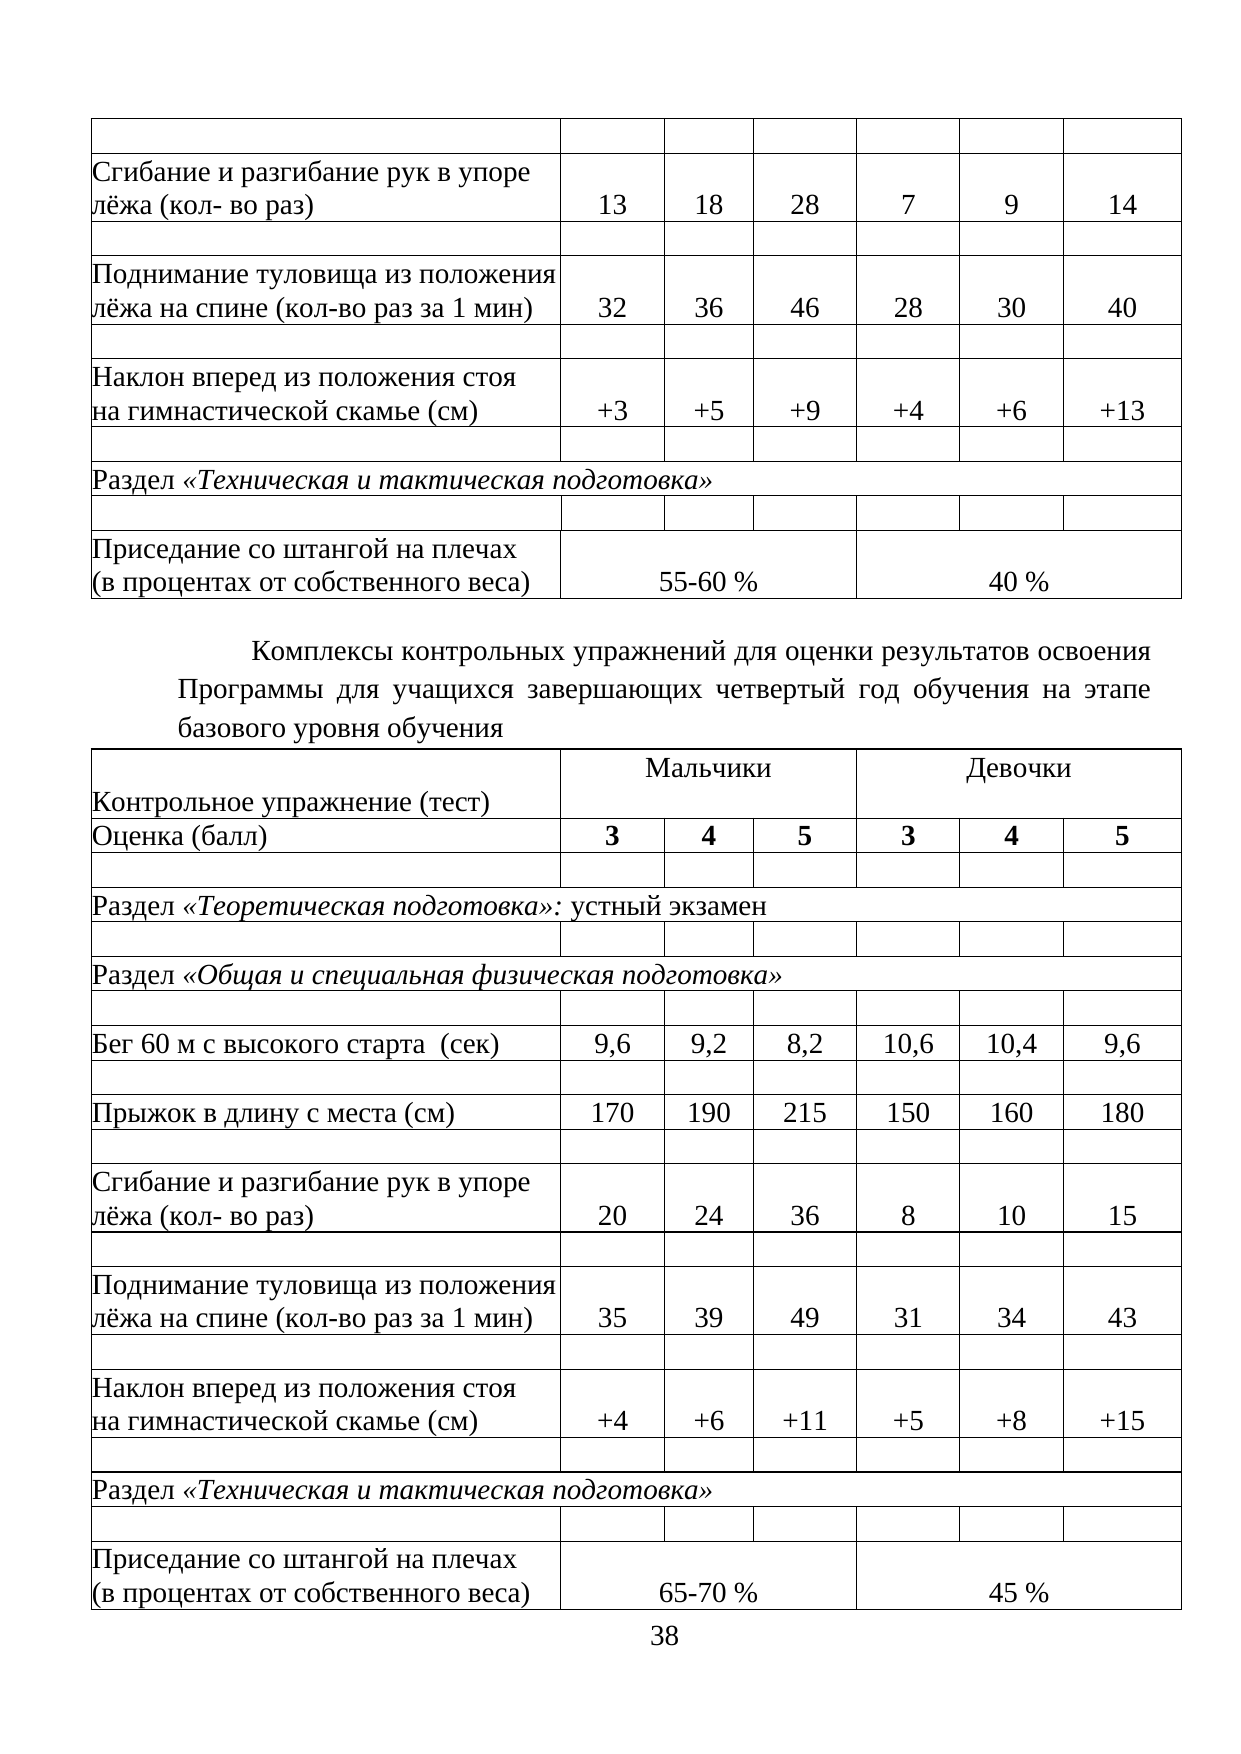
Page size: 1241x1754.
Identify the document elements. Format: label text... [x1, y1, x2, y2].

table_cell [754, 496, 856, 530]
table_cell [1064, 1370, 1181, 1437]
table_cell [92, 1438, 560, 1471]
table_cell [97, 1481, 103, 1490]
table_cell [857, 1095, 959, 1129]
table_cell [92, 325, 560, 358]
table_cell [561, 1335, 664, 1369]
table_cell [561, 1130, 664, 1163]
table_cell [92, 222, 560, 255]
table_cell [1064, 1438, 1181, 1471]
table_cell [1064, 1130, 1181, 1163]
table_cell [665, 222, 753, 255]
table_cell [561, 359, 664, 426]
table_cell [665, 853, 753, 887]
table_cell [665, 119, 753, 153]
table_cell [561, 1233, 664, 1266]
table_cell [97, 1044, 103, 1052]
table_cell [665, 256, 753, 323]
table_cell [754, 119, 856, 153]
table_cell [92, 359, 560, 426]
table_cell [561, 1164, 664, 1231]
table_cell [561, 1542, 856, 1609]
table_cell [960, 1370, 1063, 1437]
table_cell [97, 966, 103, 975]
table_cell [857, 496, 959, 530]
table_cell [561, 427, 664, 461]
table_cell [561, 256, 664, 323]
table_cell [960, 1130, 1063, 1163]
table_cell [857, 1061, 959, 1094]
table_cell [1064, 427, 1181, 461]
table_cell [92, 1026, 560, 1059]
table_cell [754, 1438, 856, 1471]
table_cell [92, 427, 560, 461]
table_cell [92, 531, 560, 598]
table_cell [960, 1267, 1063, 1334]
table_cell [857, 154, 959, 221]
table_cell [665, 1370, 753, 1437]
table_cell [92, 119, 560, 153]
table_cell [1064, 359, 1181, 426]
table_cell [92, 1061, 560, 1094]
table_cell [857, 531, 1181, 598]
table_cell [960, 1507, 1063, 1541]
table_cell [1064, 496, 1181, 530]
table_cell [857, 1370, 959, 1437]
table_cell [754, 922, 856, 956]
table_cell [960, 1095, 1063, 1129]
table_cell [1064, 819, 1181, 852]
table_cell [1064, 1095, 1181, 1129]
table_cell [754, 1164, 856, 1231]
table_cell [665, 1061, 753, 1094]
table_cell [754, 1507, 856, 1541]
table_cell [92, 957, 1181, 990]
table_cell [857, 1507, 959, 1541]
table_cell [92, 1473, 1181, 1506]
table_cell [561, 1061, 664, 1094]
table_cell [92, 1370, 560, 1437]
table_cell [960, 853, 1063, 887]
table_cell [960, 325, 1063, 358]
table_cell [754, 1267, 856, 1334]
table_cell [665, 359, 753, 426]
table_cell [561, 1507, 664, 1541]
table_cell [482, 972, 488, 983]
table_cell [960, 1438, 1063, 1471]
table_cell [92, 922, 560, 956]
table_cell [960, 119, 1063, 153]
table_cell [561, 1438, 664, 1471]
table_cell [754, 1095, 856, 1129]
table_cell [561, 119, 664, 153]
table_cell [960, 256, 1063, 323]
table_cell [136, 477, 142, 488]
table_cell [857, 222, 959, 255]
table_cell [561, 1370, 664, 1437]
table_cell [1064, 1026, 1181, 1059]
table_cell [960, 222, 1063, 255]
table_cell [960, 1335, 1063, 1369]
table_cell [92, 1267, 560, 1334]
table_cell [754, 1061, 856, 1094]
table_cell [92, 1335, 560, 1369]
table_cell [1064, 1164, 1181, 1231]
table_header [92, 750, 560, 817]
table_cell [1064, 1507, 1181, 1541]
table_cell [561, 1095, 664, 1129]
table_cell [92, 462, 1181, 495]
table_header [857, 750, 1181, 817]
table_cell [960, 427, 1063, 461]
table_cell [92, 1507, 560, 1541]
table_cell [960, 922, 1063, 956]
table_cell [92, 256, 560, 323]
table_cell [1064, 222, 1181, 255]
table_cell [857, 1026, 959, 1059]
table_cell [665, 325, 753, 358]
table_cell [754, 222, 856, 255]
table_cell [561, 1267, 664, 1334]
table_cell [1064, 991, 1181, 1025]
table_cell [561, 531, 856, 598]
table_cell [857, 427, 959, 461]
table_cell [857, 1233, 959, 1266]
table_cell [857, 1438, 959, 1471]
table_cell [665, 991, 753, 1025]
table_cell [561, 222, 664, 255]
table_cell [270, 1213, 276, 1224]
text Комплексы контрольных упражнений для оценки результатов освоения Программы для учащихся завершающих четвертый год обучения на этапе базового уровня обучения [177, 633, 1152, 743]
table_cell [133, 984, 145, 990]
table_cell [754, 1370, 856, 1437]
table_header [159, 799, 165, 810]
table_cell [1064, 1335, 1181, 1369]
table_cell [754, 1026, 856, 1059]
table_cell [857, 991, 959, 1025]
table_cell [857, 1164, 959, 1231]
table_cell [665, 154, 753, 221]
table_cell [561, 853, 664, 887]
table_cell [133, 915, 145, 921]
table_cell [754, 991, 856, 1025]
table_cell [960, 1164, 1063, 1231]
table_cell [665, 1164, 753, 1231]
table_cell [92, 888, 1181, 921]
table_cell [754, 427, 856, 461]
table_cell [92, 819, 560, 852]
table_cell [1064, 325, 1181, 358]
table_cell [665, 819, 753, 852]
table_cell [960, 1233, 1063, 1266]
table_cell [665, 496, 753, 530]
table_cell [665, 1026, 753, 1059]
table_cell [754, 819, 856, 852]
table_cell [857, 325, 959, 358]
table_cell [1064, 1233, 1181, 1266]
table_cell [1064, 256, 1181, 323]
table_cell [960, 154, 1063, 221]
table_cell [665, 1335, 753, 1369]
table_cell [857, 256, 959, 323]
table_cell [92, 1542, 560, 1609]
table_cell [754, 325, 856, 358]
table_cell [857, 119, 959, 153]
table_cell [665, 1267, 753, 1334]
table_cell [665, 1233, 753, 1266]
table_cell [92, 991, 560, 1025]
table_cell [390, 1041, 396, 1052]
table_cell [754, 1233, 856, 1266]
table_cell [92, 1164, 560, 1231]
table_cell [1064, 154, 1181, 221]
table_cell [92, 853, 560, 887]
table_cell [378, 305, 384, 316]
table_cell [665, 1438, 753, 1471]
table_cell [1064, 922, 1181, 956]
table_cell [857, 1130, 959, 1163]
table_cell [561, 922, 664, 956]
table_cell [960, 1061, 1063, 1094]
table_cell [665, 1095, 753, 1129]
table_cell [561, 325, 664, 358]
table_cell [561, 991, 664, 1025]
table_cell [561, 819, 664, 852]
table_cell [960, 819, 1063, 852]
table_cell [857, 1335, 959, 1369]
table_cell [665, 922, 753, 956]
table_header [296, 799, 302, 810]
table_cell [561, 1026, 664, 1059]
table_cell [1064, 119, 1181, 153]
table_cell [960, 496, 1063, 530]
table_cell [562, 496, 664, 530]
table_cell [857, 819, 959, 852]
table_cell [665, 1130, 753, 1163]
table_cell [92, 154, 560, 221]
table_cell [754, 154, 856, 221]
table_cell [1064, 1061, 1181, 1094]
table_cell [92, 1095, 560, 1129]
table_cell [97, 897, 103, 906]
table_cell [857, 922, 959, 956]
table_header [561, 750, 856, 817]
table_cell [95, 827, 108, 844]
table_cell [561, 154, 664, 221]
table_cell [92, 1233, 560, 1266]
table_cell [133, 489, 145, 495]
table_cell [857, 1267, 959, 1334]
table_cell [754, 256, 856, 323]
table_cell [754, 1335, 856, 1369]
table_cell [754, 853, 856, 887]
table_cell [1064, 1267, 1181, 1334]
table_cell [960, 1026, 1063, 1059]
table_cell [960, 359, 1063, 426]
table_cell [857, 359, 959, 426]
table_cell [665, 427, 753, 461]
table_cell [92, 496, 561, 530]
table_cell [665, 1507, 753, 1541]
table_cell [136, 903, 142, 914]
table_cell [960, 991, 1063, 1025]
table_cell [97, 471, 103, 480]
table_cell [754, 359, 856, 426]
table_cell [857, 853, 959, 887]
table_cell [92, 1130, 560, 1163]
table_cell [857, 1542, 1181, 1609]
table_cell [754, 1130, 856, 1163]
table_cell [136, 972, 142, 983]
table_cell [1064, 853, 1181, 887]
